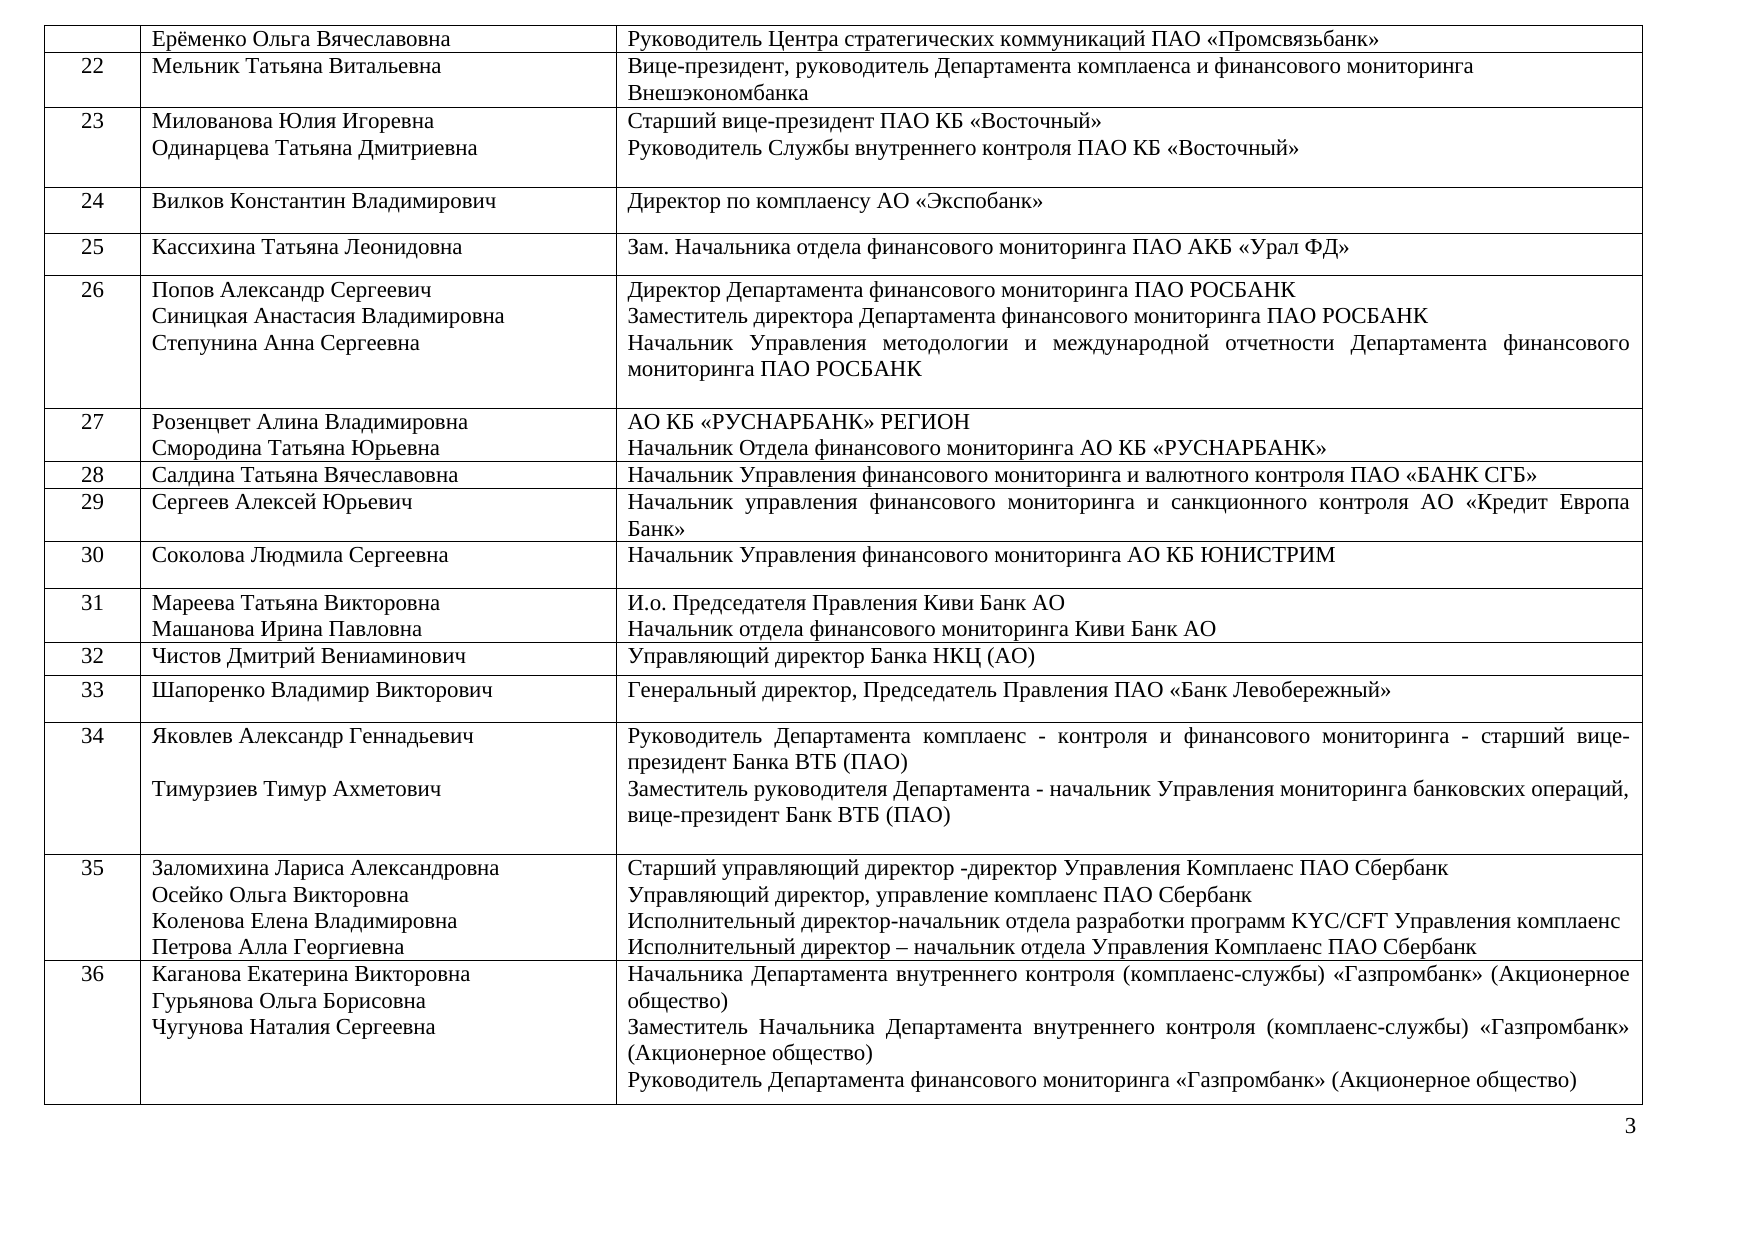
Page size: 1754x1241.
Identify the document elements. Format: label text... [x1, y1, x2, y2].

table_cell Заломихина Лариса Александровна Осейко Ольга Викторовна Коленова Елена Владимировна Петрова Алла Георгиевна [141, 855, 616, 960]
table_cell Начальника Департамента внутреннего контроля (комплаенс-службы) «Газпромбанк» (Акционерное общество) Заместитель Начальника Департамента внутреннего контроля (комплаенс-службы) «Газпромбанк» (Акционерное общество) Руководитель Департамента финансового мониторинга «Газпромбанк» (Акционерное общество) [617, 961, 1642, 1104]
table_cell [617, 26, 1642, 52]
table_cell 24 [45, 188, 140, 232]
table_cell Начальник Управления финансового мониторинга АО КБ ЮНИСТРИМ [617, 542, 1642, 588]
table_cell 22 [45, 53, 140, 107]
table_cell Милованова Юлия Игоревна Одинарцева Татьяна Дмитриевна [141, 108, 616, 186]
table_cell 31 [45, 589, 140, 642]
table_cell Зам. Начальника отдела финансового мониторинга ПАО АКБ «Урал ФД» [617, 234, 1642, 275]
table_cell Каганова Екатерина Викторовна Гурьянова Ольга Борисовна Чугунова Наталия Сергеевна [141, 961, 616, 1104]
table_cell Шапоренко Владимир Викторович [141, 676, 616, 722]
table_cell Мареева Татьяна Викторовна Машанова Ирина Павловна [141, 589, 616, 642]
table_cell И.о. Председателя Правления Киви Банк АО Начальник отдела финансового мониторинга Киви Банк АО [617, 589, 1642, 642]
table_cell Старший управляющий директор -директор Управления Комплаенс ПАО Сбербанк Управляющий директор, управление комплаенс ПАО Сбербанк Исполнительный директор-начальник отдела разработки программ KYC/СFT Управления комплаенс Исполнительный директор – начальник отдела Управления Комплаенс ПАО Сбербанк [617, 855, 1642, 960]
table_cell 32 [45, 643, 140, 675]
table_cell Генеральный директор, Председатель Правления ПАО «Банк Левобережный» [617, 676, 1642, 722]
table_cell Старший вице-президент ПАО КБ «Восточный» Руководитель Службы внутреннего контроля ПАО КБ «Восточный» [617, 108, 1642, 186]
table_cell 36 [45, 961, 140, 1104]
table_cell Кассихина Татьяна Леонидовна [141, 234, 616, 275]
table_cell Попов Александр Сергеевич Синицкая Анастасия Владимировна Степунина Анна Сергеевна [141, 276, 616, 408]
table_cell 26 [45, 276, 140, 408]
table_cell 21 [45, 26, 140, 52]
table_cell Салдина Татьяна Вячеславовна [141, 462, 616, 488]
table_cell Руководитель Департамента комплаенс - контроля и финансового мониторинга - старший вице-президент Банка ВТБ (ПАО) Заместитель руководителя Департамента - начальник Управления мониторинга банковских операций, вице-президент Банк ВТБ (ПАО) [617, 723, 1642, 854]
table_cell 28 [45, 462, 140, 488]
table_cell 30 [45, 542, 140, 588]
table_cell Управляющий директор Банка НКЦ (АО) [617, 643, 1642, 675]
table_cell Начальник управления финансового мониторинга и санкционного контроля АО «Кредит Европа Банк» [617, 489, 1642, 541]
table_cell АО КБ «РУСНАРБАНК» РЕГИОН Начальник Отдела финансового мониторинга АО КБ «РУСНАРБАНК» [617, 409, 1642, 461]
table_cell Начальник Управления финансового мониторинга и валютного контроля ПАО «БАНК СГБ» [617, 462, 1642, 488]
table_cell Розенцвет Алина Владимировна Смородина Татьяна Юрьевна [141, 409, 616, 461]
table_cell 33 [45, 676, 140, 722]
table_cell Вице-президент, руководитель Департамента комплаенса и финансового мониторинга Внешэкономбанка [617, 53, 1642, 107]
table_cell 27 [45, 409, 140, 461]
table_cell Вилков Константин Владимирович [141, 188, 616, 232]
table_cell Директор Департамента финансового мониторинга ПАО РОСБАНК Заместитель директора Департамента финансового мониторинга ПАО РОСБАНК Начальник Управления методологии и международной отчетности Департамента финансового мониторинга ПАО РОСБАНК [617, 276, 1642, 408]
table_cell Сергеев Алексей Юрьевич [141, 489, 616, 541]
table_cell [141, 26, 616, 52]
table_cell 34 [45, 723, 140, 854]
table_cell 35 [45, 855, 140, 960]
table_cell 23 [45, 108, 140, 186]
table_cell 29 [45, 489, 140, 541]
table_cell Директор по комплаенсу АО «Экспобанк» [617, 188, 1642, 232]
table_cell Яковлев Александр Геннадьевич Тимурзиев Тимур Ахметович [141, 723, 616, 854]
table_cell Мельник Татьяна Витальевна [141, 53, 616, 107]
table_cell 25 [45, 234, 140, 275]
table_cell Чистов Дмитрий Вениаминович [141, 643, 616, 675]
table_cell Соколова Людмила Сергеевна [141, 542, 616, 588]
